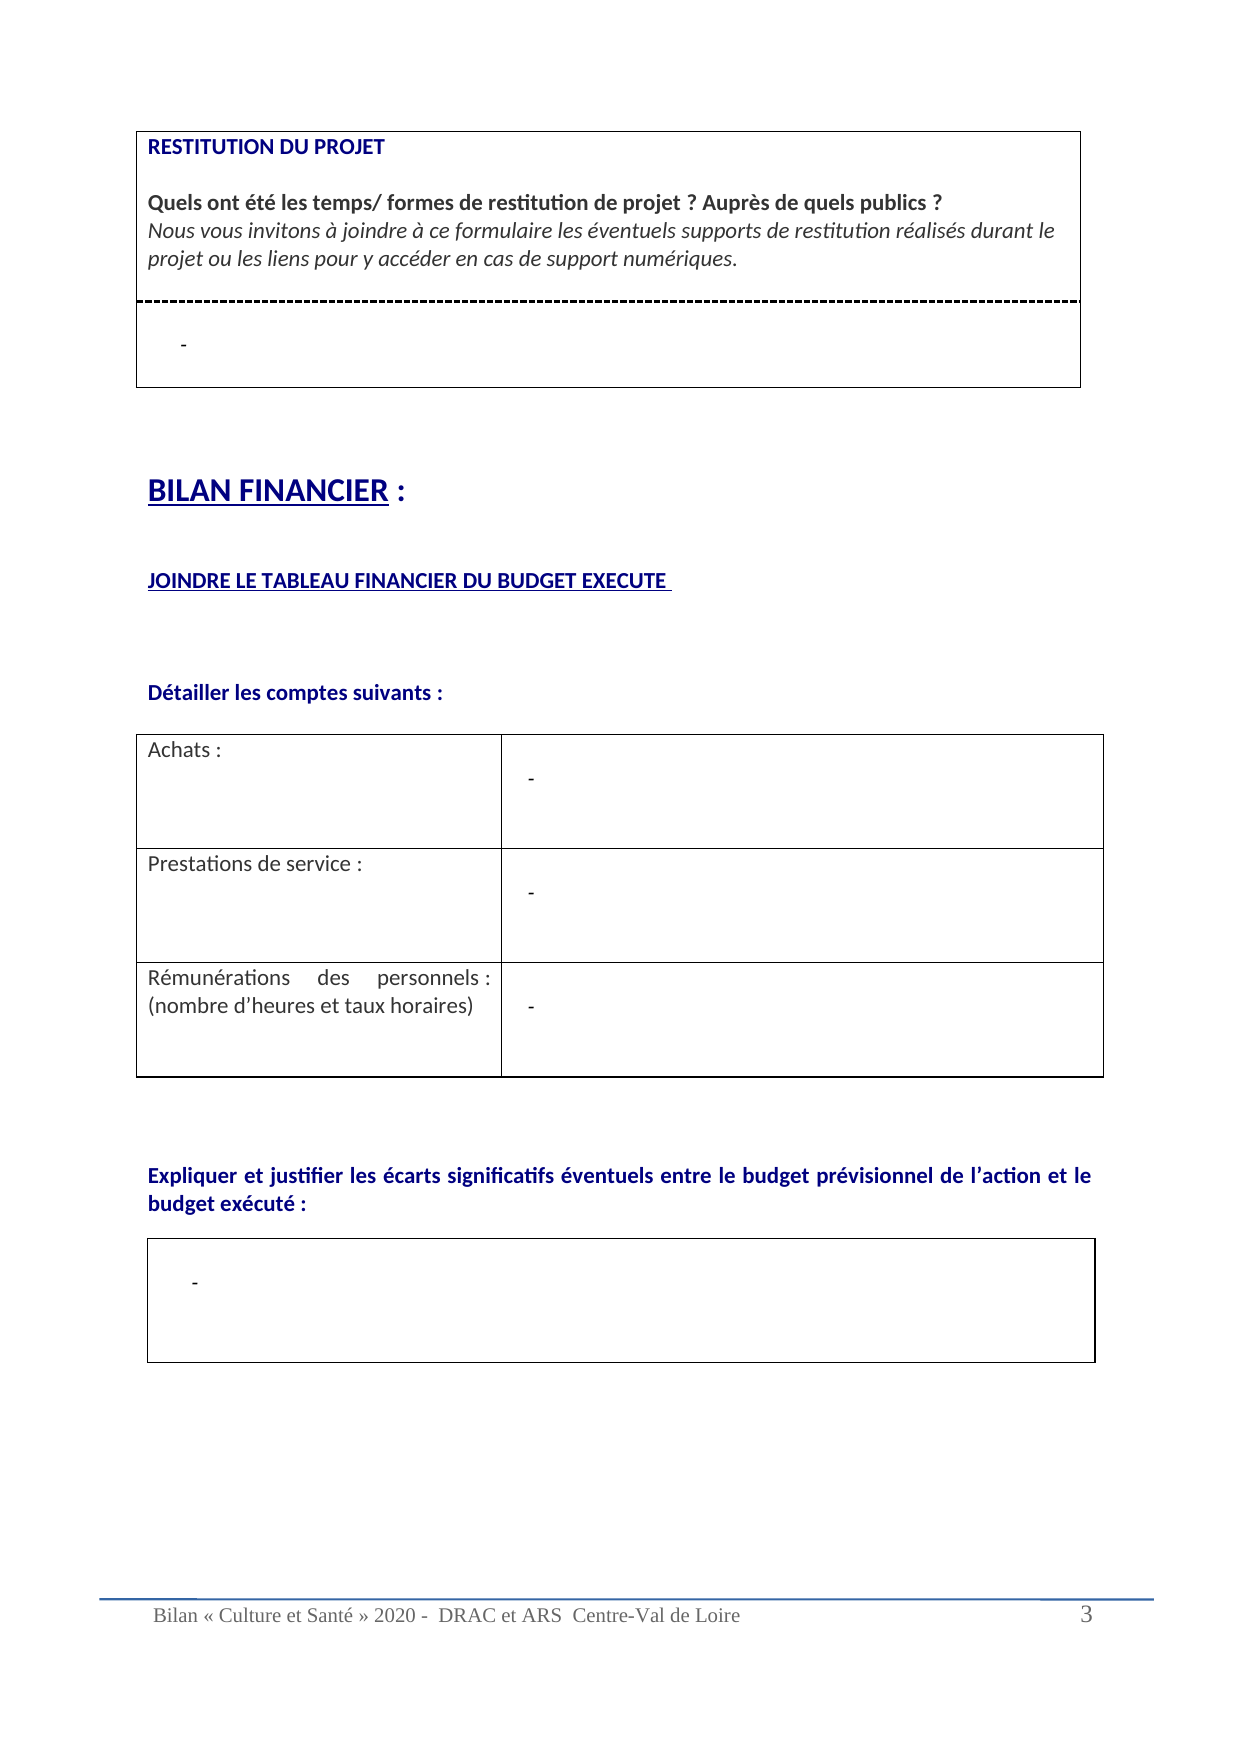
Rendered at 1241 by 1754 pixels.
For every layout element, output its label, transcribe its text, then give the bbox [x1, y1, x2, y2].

table_header [148, 1239, 1094, 1362]
text Expliquer et justifier les écarts significatifs éventuels entre le budget prévisionnel de l’action et le budget exécuté : [148, 1162, 1093, 1218]
table_cell Rémunérations des personnels : (nombre d’heures et taux horaires) [137, 963, 501, 1076]
table_header [502, 735, 1103, 848]
table_header RESTITUTION DU PROJET Quels ont été les temps/ formes de restitution de projet ? Auprès de quels publics ? Nous vous invitons à joindre à ce formulaire les éventuels supports de restitution réalisés durant le projet ou les liens pour y accéder en cas de support numériques. [137, 132, 1080, 300]
table_header Achats : [137, 735, 501, 848]
table_cell [502, 849, 1103, 962]
table_cell [137, 300, 1080, 387]
table_cell [502, 963, 1103, 1076]
text JOINDRE LE TABLEAU FINANCIER DU BUDGET EXECUTE [148, 566, 1093, 594]
text Détailler les comptes suivants : [148, 678, 1093, 706]
text BILAN FINANCIER : [148, 469, 1093, 510]
table_cell Prestations de service : [137, 849, 501, 962]
